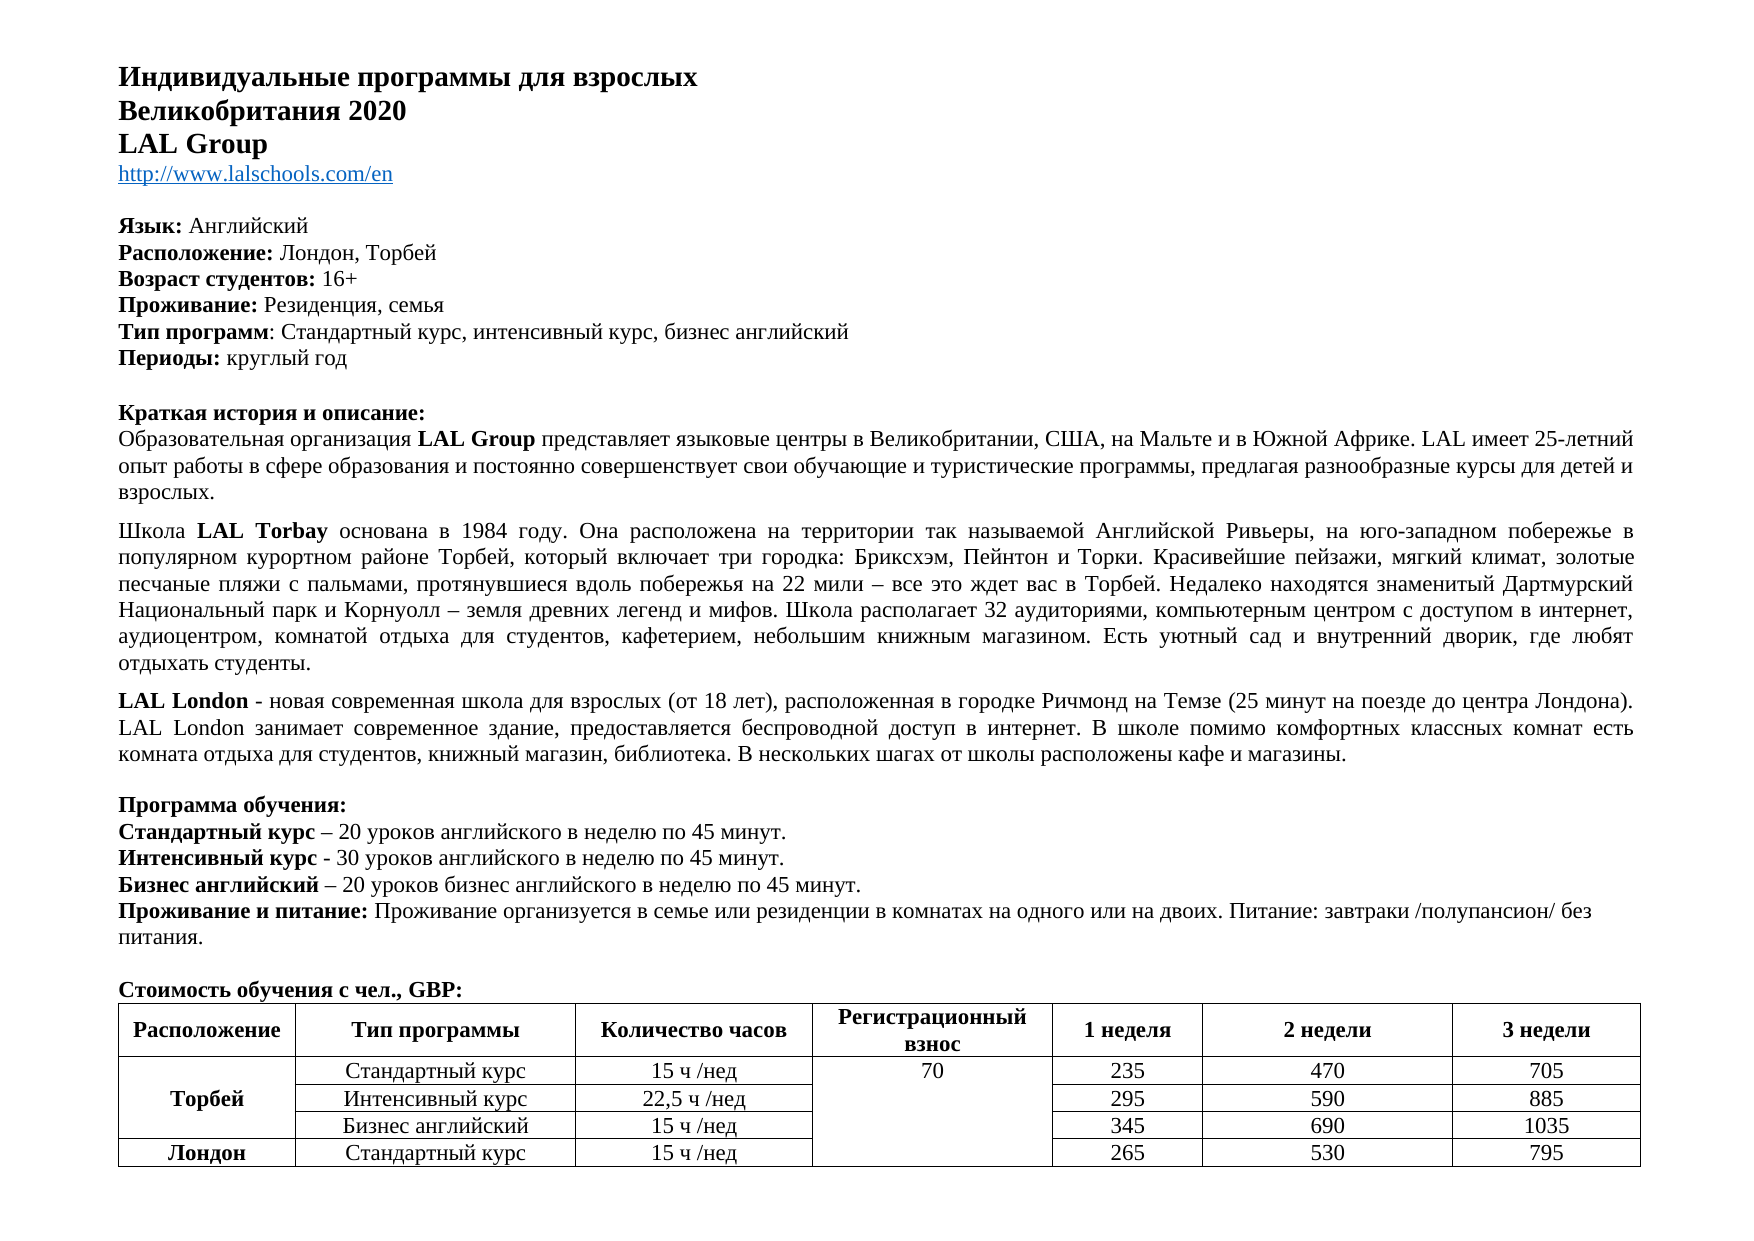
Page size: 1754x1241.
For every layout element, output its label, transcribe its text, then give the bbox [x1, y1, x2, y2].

text Индивидуальные программы для взрослых [118, 59, 1636, 93]
table_cell 235 [1053, 1057, 1202, 1083]
table_cell 15 ч /нед [576, 1112, 812, 1138]
text Стандартный курс – 20 уроков английского в неделю по 45 минут. [118, 818, 1636, 844]
text Великобритания 2020 [118, 93, 1636, 126]
table_cell 470 [1203, 1057, 1452, 1083]
table_header 3 недели [1453, 1004, 1640, 1056]
table_cell 265 [1053, 1139, 1202, 1166]
text Язык: Английский [118, 212, 1636, 239]
table_header 2 недели [1203, 1004, 1452, 1056]
text Расположение: Лондон, Торбей [118, 239, 1636, 265]
table_cell 15 ч /нед [576, 1139, 812, 1166]
table_cell 795 [1453, 1139, 1640, 1166]
table_cell 70 [813, 1057, 1052, 1166]
text http://www.lalschools.com/en [118, 160, 1636, 186]
text Бизнес английский – 20 уроков бизнес английского в неделю по 45 минут. Проживание и питание: Проживание организуется в семье или резиденции в комнатах на одного или на двоих. Питание: завтраки /полупансион/ без питания. [118, 871, 1636, 950]
table_cell 690 [1203, 1112, 1452, 1138]
table_cell Бизнес английский [296, 1112, 575, 1138]
text Школа LAL Torbay основана в 1984 году. Она расположена на территории так называемой Английской Ривьеры, на юго-западном побережье в популярном курортном районе Торбей, который включает три городка: Бриксхэм, Пейнтон и Торки. Красивейшие пейзажи, мягкий климат, золотые песчаные пляжи с пальмами, протянувшиеся вдоль побережья на 22 мили – все это ждет вас в Торбей. Недалеко находятся знаменитый Дартмурский Национальный парк и Корнуолл – земля древних легенд и мифов. Школа располагает 32 аудиториями, компьютерным центром с доступом в интернет, аудиоцентром, комнатой отдыха для студентов, кафетерием, небольшим книжным магазином. Есть уютный сад и внутренний дворик, где любят отдыхать студенты. [118, 517, 1636, 675]
table_cell 345 [1053, 1112, 1202, 1138]
table_cell Стандартный курс [296, 1057, 575, 1083]
table_cell 705 [1453, 1057, 1640, 1083]
table_cell 22,5 ч /нед [576, 1085, 812, 1111]
text LAL London - новая современная школа для взрослых (от 18 лет), расположенная в городке Ричмонд на Темзе (25 минут на поезде до центра Лондона). LAL London занимает современное здание, предоставляется беспроводной доступ в интернет. В школе помимо комфортных классных комнат есть комната отдыха для студентов, книжный магазин, библиотека. В нескольких шагах от школы расположены кафе и магазины. [118, 687, 1636, 767]
text Периоды: круглый год [118, 344, 1636, 371]
table_cell 1035 [1453, 1112, 1640, 1138]
table_cell Стандартный курс [296, 1139, 575, 1166]
table_header 1 неделя [1053, 1004, 1202, 1056]
table_header Количество часов [576, 1004, 812, 1056]
text Интенсивный курс - 30 уроков английского в неделю по 45 минут. [118, 844, 1636, 871]
text Краткая история и описание: [118, 399, 1636, 425]
text LAL Group [118, 126, 1636, 160]
table_header Тип программы [296, 1004, 575, 1056]
text Программа обучения: [118, 792, 1636, 818]
table_cell 295 [1053, 1085, 1202, 1111]
table_cell 15 ч /нед [576, 1057, 812, 1083]
text Образовательная организация LAL Group представляет языковые центры в Великобритании, США, на Мальте и в Южной Африке. LAL имеет 25-летний опыт работы в сфере образования и постоянно совершенствует свои обучающие и туристические программы, предлагая разнообразные курсы для детей и взрослых. [118, 425, 1636, 504]
table_cell Интенсивный курс [296, 1085, 575, 1111]
table_cell 885 [1453, 1085, 1640, 1111]
table_cell Лондон [119, 1139, 295, 1166]
table_cell 530 [1203, 1139, 1452, 1166]
table_cell 590 [1203, 1085, 1452, 1111]
text Стоимость обучения с чел., GBP: [118, 976, 1636, 1002]
table_header Расположение [119, 1004, 295, 1056]
text Проживание: Резиденция, семья [118, 291, 1636, 318]
text Возраст студентов: 16+ [118, 265, 1636, 291]
table_header Регистрационный взнос [813, 1004, 1052, 1056]
text Тип программ: Стандартный курс, интенсивный курс, бизнес английский [118, 318, 1636, 344]
table_cell Торбей [119, 1057, 295, 1138]
